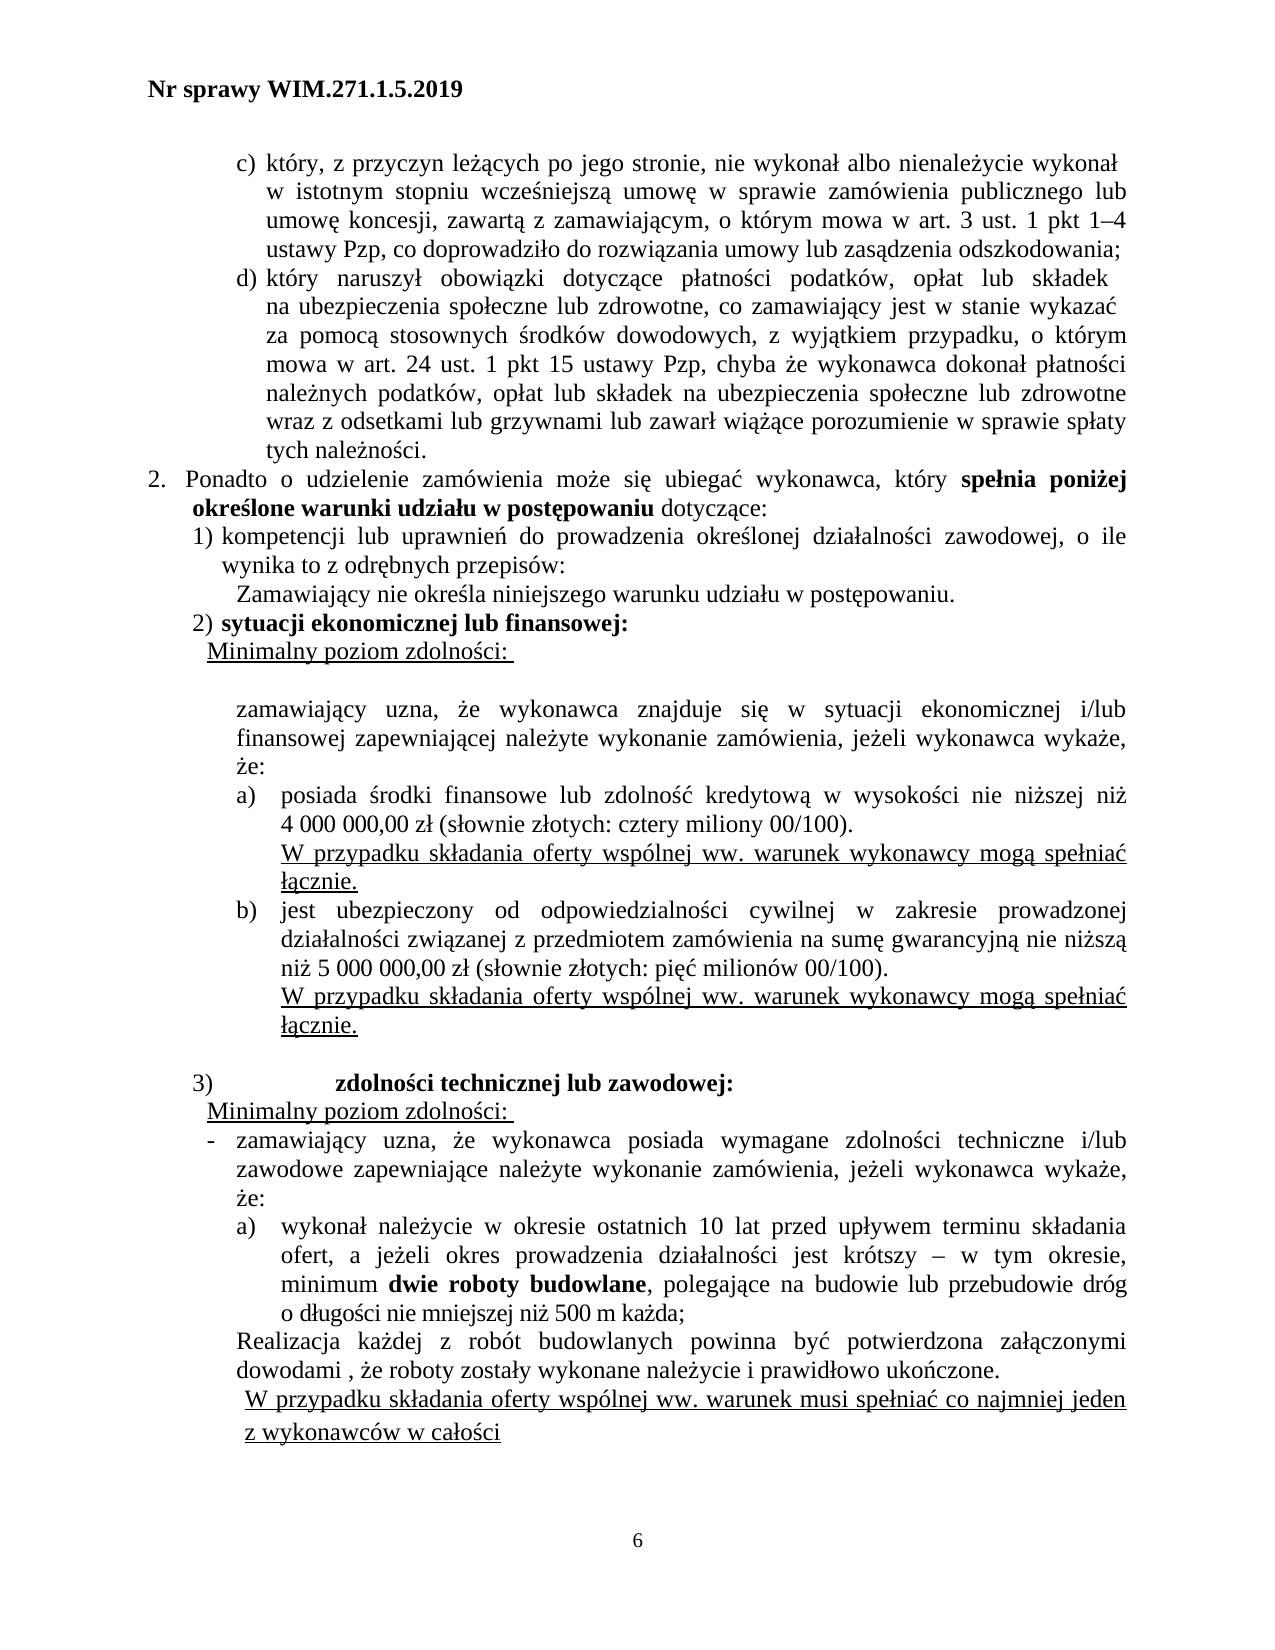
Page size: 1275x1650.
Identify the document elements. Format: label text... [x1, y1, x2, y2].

list W przypadku składania oferty wspólnej ww. warunek musi spełniać co najmniej jeden z wykonawców w całości [244, 1410, 1127, 1446]
text W przypadku składania oferty wspólnej ww. warunek wykonawcy mogą spełniać łącznie. [281, 981, 1127, 1006]
text W przypadku składania oferty wspólnej ww. warunek wykonawcy mogą spełniać łącznie. [281, 1008, 1127, 1039]
text b) jest ubezpieczony od odpowiedzialności cywilnej w zakresie prowadzonej działalności związanej z przedmiotem zamówienia na sumę gwarancyjną nie niższą niż 5 000 000,00 zł (słownie złotych: pięć milionów 00/100). [236, 895, 1127, 981]
list wykonał należycie w okresie ostatnich 10 lat przed upływem terminu składania ofert, a jeżeli okres prowadzenia działalności jest krótszy – w tym okresie, minimum dwie roboty budowlane, polegające na budowie lub przebudowie dróg o długości nie mniejszej niż 500 m każda; [236, 1211, 1127, 1326]
text zamawiający uzna, że wykonawca znajduje się w sytuacji ekonomicznej i/lub finansowej zapewniającej należyte wykonanie zamówienia, jeżeli wykonawca wykaże, że: [207, 694, 1127, 780]
list Minimalny poziom zdolności: [207, 636, 1127, 665]
text c) który, z przyczyn leżących po jego stronie, nie wykonał albo nienależycie wykonał w istotnym stopniu wcześniejszą umowę w sprawie zamówienia publicznego lub umowę koncesji, zawartą z zamawiającym, o którym mowa w art. 3 ust. 1 pkt 1–4 ustawy Pzp, co doprowadziło do rozwiązania umowy lub zasądzenia odszkodowania; [236, 148, 1127, 263]
text W przypadku składania oferty wspólnej ww. warunek wykonawcy mogą spełniać łącznie. [281, 864, 1127, 895]
text W przypadku składania oferty wspólnej ww. warunek wykonawcy mogą spełniać łącznie. [281, 838, 1127, 863]
list zdolności technicznej lub zawodowej: [192, 1068, 1127, 1096]
list Ponadto o udzielenie zamówienia może się ubiegać wykonawca, który spełnia poniżej określone warunki udziału w postępowaniu dotyczące: [148, 464, 1127, 521]
text a) posiada środki finansowe lub zdolność kredytową w wysokości nie niższej niż 4 000 000,00 zł (słownie złotych: cztery miliony 00/100). [236, 780, 1127, 838]
list W przypadku składania oferty wspólnej ww. warunek musi spełniać co najmniej jeden z wykonawców w całości [244, 1384, 1127, 1409]
list Minimalny poziom zdolności: [207, 1096, 1127, 1125]
text Realizacja każdej z robót budowlanych powinna być potwierdzona załączonymi dowodami , że roboty zostały wykonane należycie i prawidłowo ukończone. [236, 1326, 1127, 1384]
list sytuacji ekonomicznej lub finansowej: [192, 608, 1127, 636]
text d) który naruszył obowiązki dotyczące płatności podatków, opłat lub składek na ubezpieczenia społeczne lub zdrowotne, co zamawiający jest w stanie wykazać za pomocą stosownych środków dowodowych, z wyjątkiem przypadku, o którym mowa w art. 24 ust. 1 pkt 15 ustawy Pzp, chyba że wykonawca dokonał płatności należnych podatków, opłat lub składek na ubezpieczenia społeczne lub zdrowotne wraz z odsetkami lub grzywnami lub zawarł wiążące porozumienie w sprawie spłaty tych należności. [236, 263, 1127, 464]
text - zamawiający uzna, że wykonawca posiada wymagane zdolności techniczne i/lub zawodowe zapewniające należyte wykonanie zamówienia, jeżeli wykonawca wykaże, że: [207, 1125, 1127, 1211]
text Zamawiający nie określa niniejszego warunku udziału w postępowaniu. [236, 579, 1127, 608]
list kompetencji lub uprawnień do prowadzenia określonej działalności zawodowej, o ile wynika to z odrębnych przepisów: [192, 521, 1127, 579]
